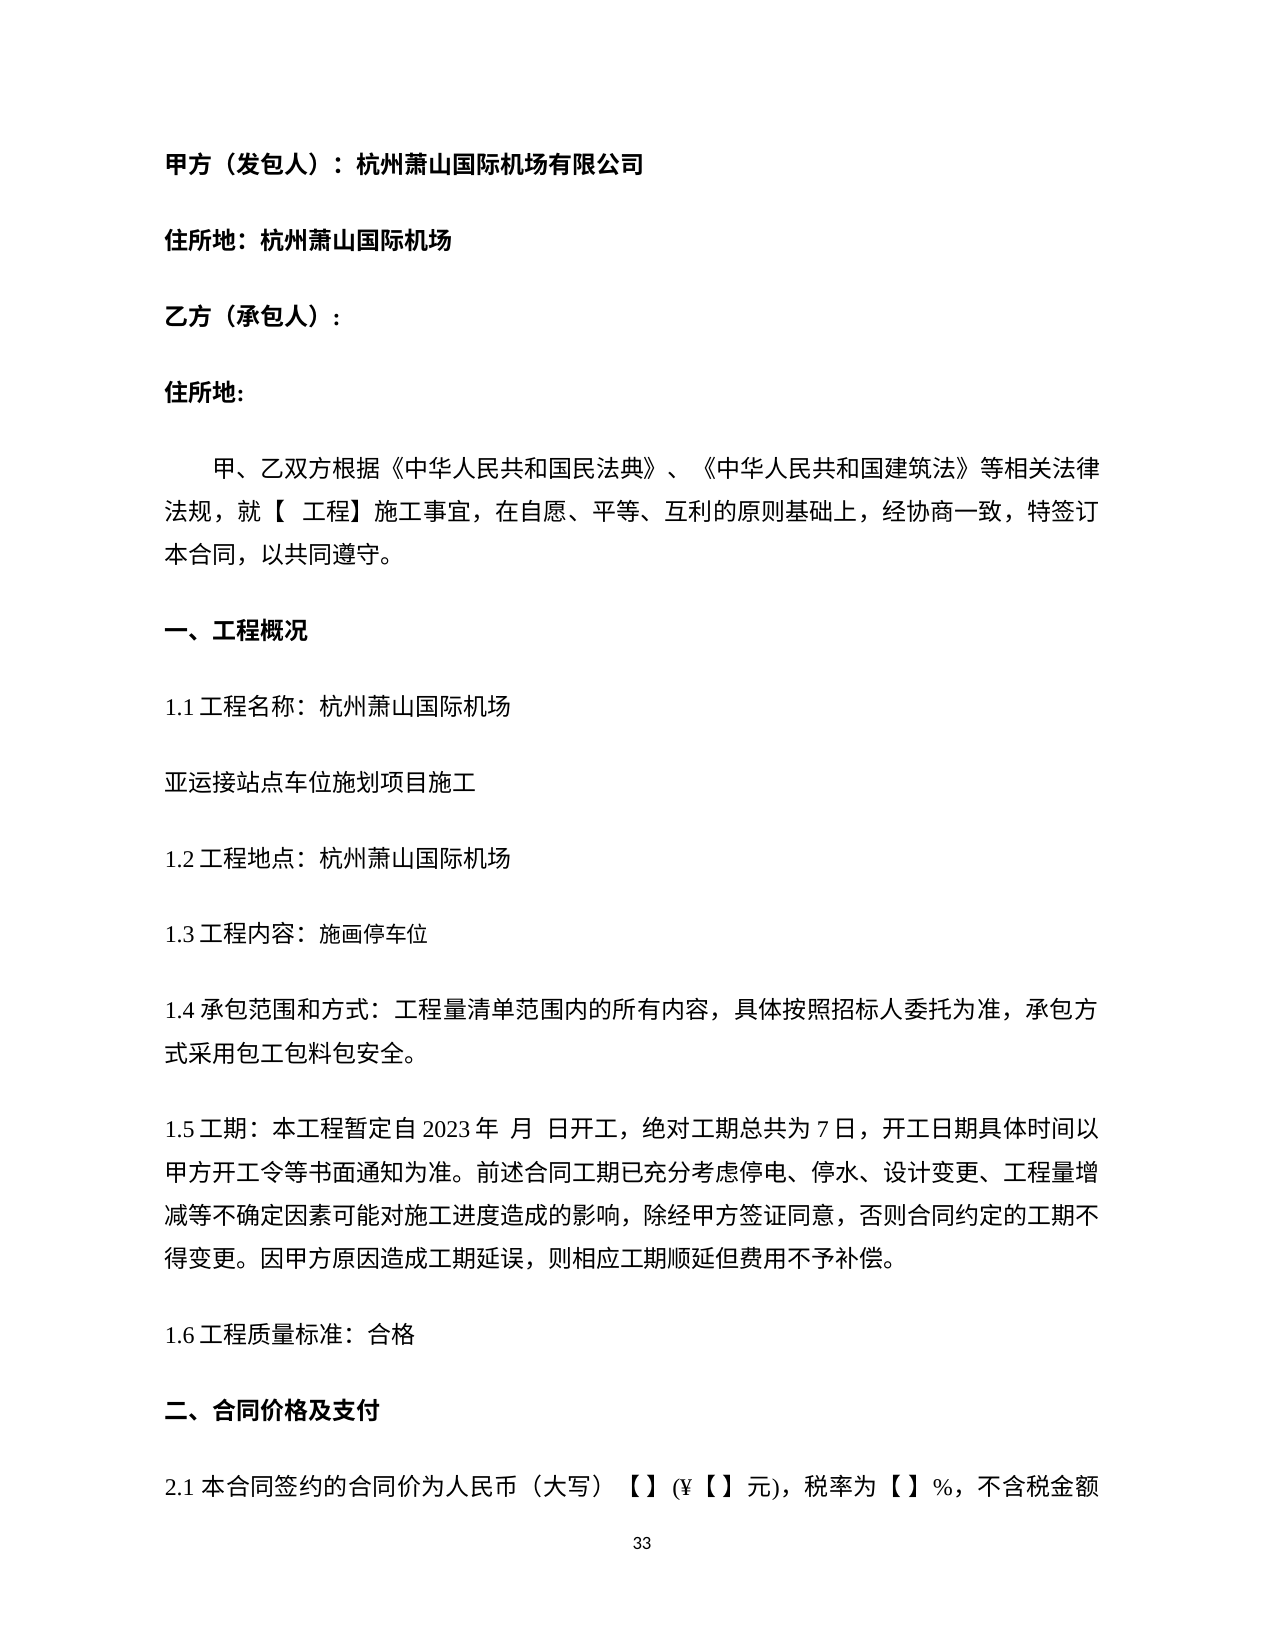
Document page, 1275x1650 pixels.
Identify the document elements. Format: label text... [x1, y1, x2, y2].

text 亚运接站点车位施划项目施工 [164, 763, 1100, 798]
text 一、工程概况 [164, 612, 1100, 646]
text 住所地: [164, 373, 1100, 408]
text 甲方（发包人）：杭州萧山国际机场有限公司 [164, 146, 1100, 181]
text 1.2工程地点：杭州萧山国际机场 [164, 839, 1100, 874]
text 甲、乙双方根据《中华人民共和国民法典》、《中华人民共和国建筑法》等相关法律法规，就【 工程】施工事宜，在自愿、平等、互利的原则基础上，经协商一致，特签订本合同，以共同遵守。 [164, 449, 1100, 571]
text 乙方（承包人）: [164, 297, 1100, 332]
text 1.1工程名称：杭州萧山国际机场 [164, 687, 1100, 722]
text 1.6工程质量标准：合格 [164, 1316, 1100, 1351]
text 1.5工期：本工程暂定自2023年 月 日开工，绝对工期总共为7日，开工日期具体时间以甲方开工令等书面通知为准。前述合同工期已充分考虑停电、停水、设计变更、工程量增减等不确定因素可能对施工进度造成的影响，除经甲方签证同意，否则合同约定的工期不得变更。因甲方原因造成工期延误，则相应工期顺延但费用不予补偿。 [164, 1110, 1100, 1275]
text 1.4承包范围和方式：工程量清单范围内的所有内容，具体按照招标人委托为准，承包方式采用包工包料包安全。 [164, 991, 1100, 1069]
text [164, 1467, 1100, 1502]
list 合同价格及支付 [164, 1392, 1100, 1426]
text 住所地：杭州萧山国际机场 [164, 222, 1100, 256]
text 1.3工程内容：施画停车位 [164, 915, 1100, 950]
